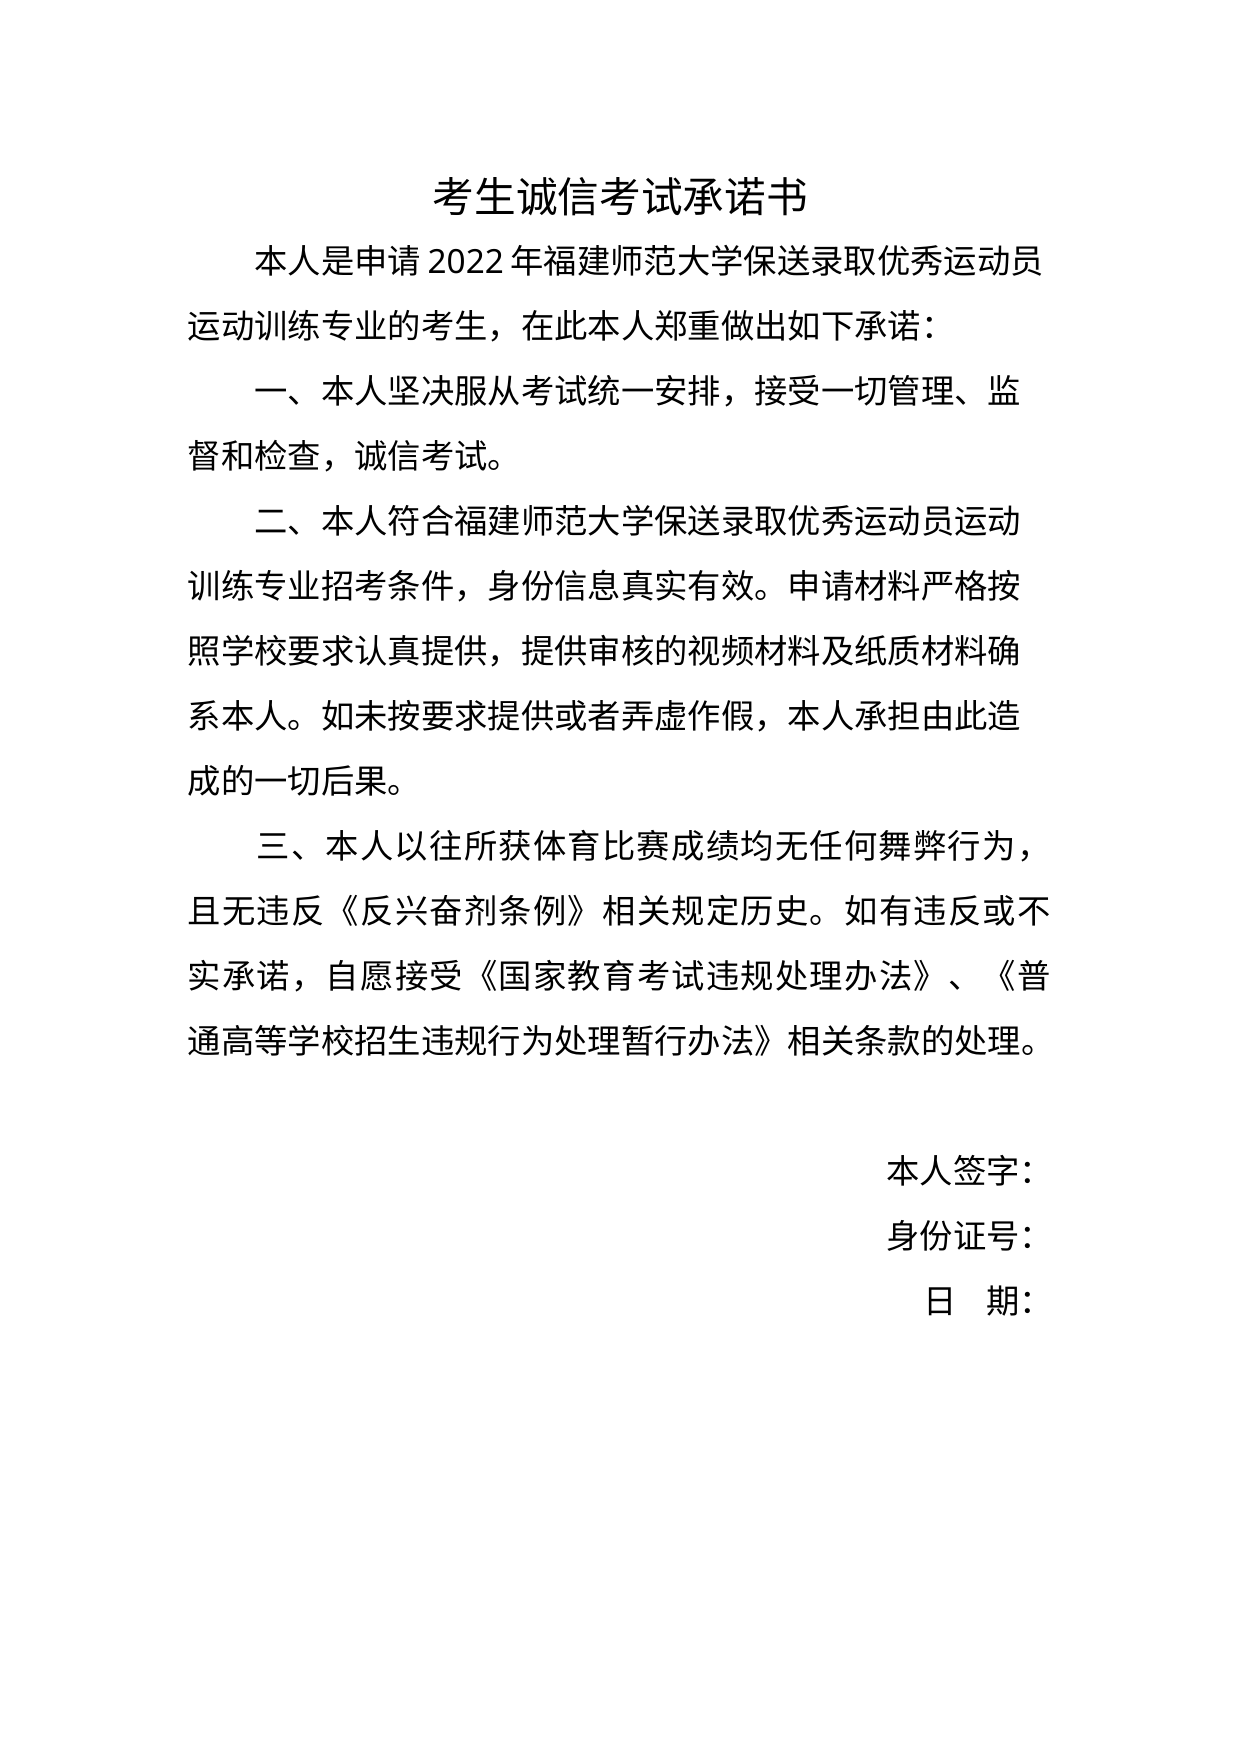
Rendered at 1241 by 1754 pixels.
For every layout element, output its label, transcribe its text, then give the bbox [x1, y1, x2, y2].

text 本人签字： [187, 1137, 1053, 1202]
text 日 期： [187, 1267, 1053, 1332]
text 身份证号： [187, 1202, 1053, 1267]
text 一、本人坚决服从考试统一安排，接受一切管理、监督和检查，诚信考试。 [187, 357, 1053, 487]
text 考生诚信考试承诺书 [187, 162, 1053, 227]
text 本人是申请2022年福建师范大学保送录取优秀运动员运动训练专业的考生，在此本人郑重做出如下承诺： [187, 227, 1053, 357]
text 三、本人以往所获体育比赛成绩均无任何舞弊行为，且无违反《反兴奋剂条例》相关规定历史。如有违反或不实承诺，自愿接受《国家教育考试违规处理办法》、《普通高等学校招生违规行为处理暂行办法》相关条款的处理。 [187, 812, 1053, 1072]
text 二、本人符合福建师范大学保送录取优秀运动员运动训练专业招考条件，身份信息真实有效。申请材料严格按照学校要求认真提供，提供审核的视频材料及纸质材料确系本人。如未按要求提供或者弄虚作假，本人承担由此造成的一切后果。 [187, 487, 1053, 812]
